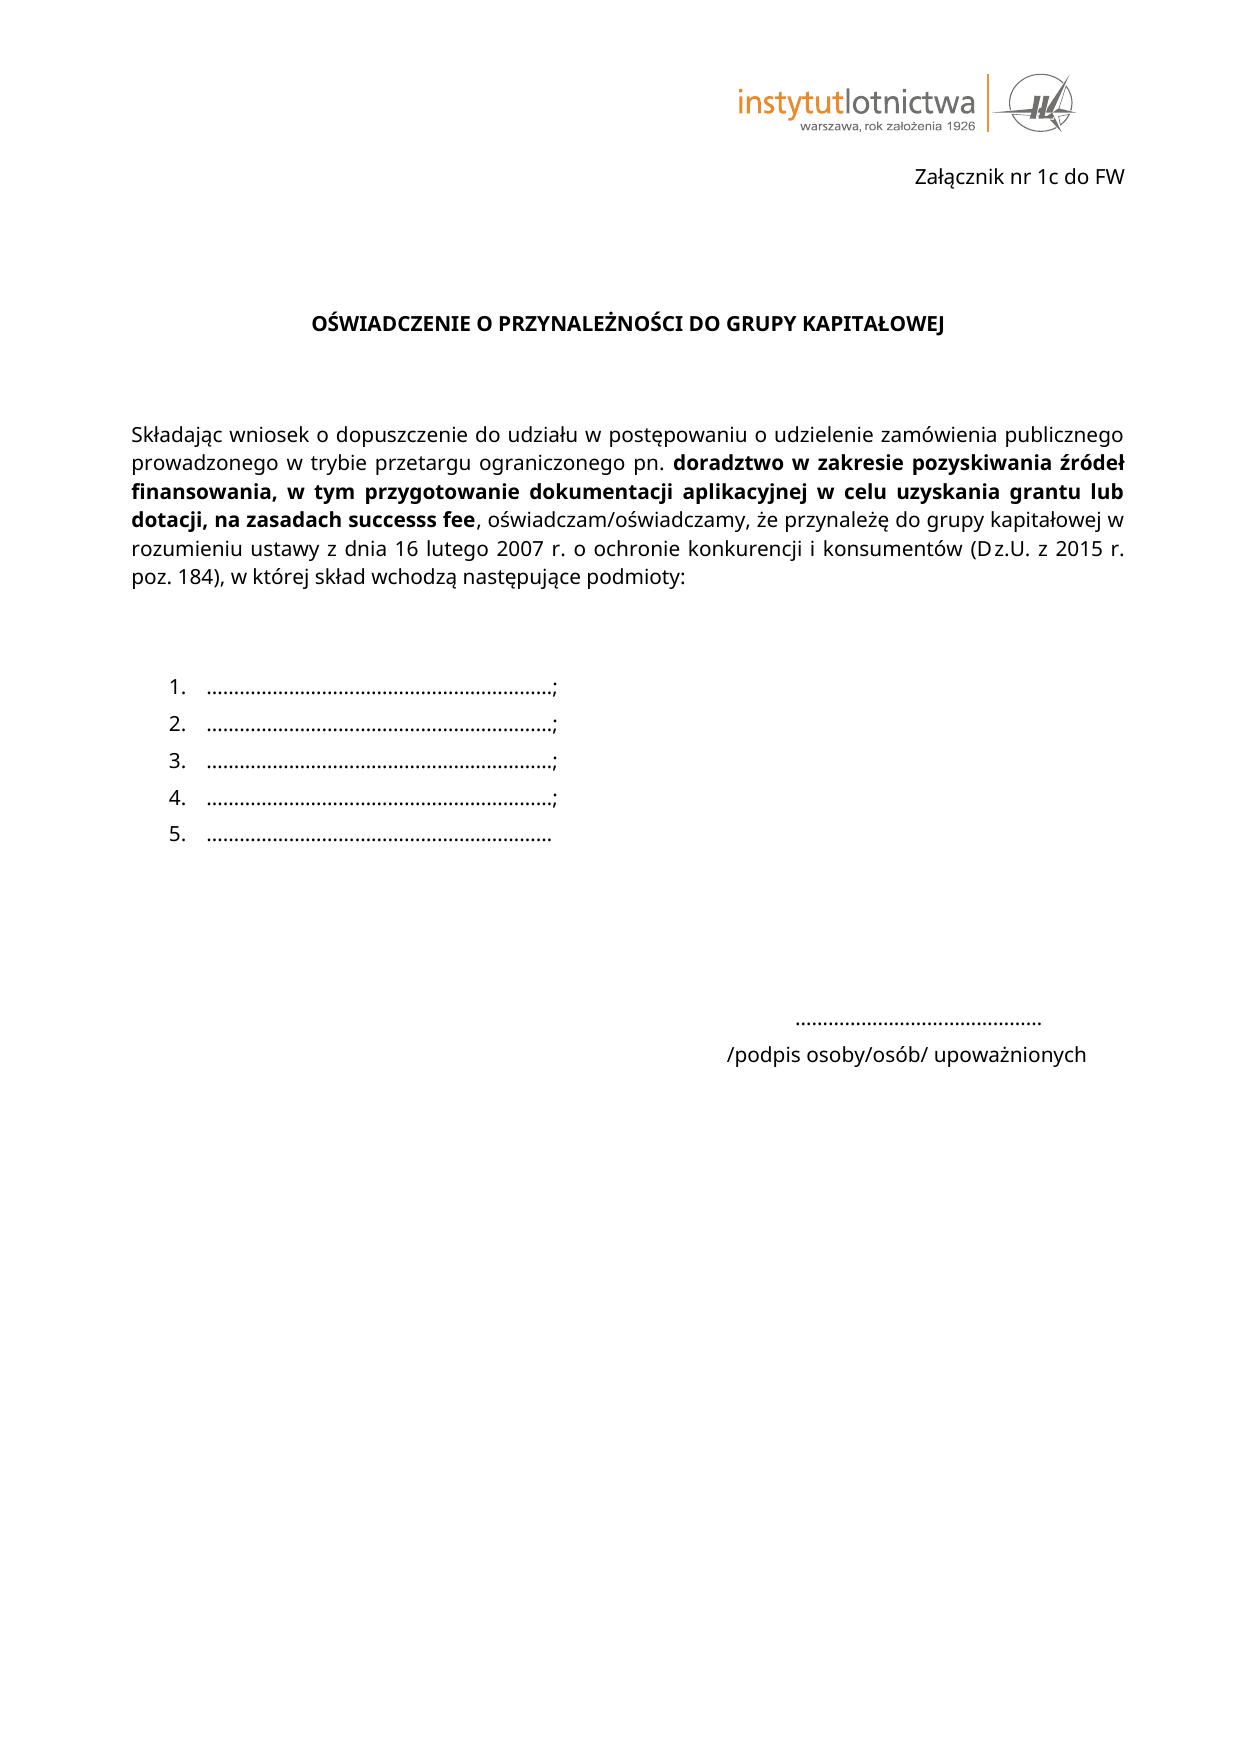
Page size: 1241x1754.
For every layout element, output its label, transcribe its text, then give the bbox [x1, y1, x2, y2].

list ……………………………………………………… [169, 819, 1125, 848]
text OŚWIADCZENIE O PRZYNALEŻNOŚCI DO GRUPY KAPITAŁOWEJ [131, 309, 1125, 338]
list ………………………………………………………; [169, 783, 1125, 811]
text Załącznik nr 1c do FW [131, 162, 1125, 191]
text /podpis osoby/osób/ upoważnionych [131, 1040, 1125, 1068]
text Składając wniosek o dopuszczenie do udziału w postępowaniu o udzielenie zamówienia publicznego prowadzonego w trybie przetargu ograniczonego pn. doradztwo w zakresie pozyskiwania źródeł finansowania, w tym przygotowanie dokumentacji aplikacyjnej w celu uzyskania grantu lub dotacji, na zasadach successs fee, oświadczam/oświadczamy, że przynależę do grupy kapitałowej w rozumieniu ustawy z dnia 16 lutego 2007 r. o ochronie konkurencji i konsumentów (Dz.U. z 2015 r. poz. 184), w której skład wchodzą następujące podmioty: [131, 420, 1125, 591]
list ………………………………………………………; [169, 709, 1125, 738]
list ………………………………………………………; [169, 746, 1125, 774]
text ……………………………………… [721, 1003, 1125, 1032]
list ………………………………………………………; [169, 672, 1125, 701]
